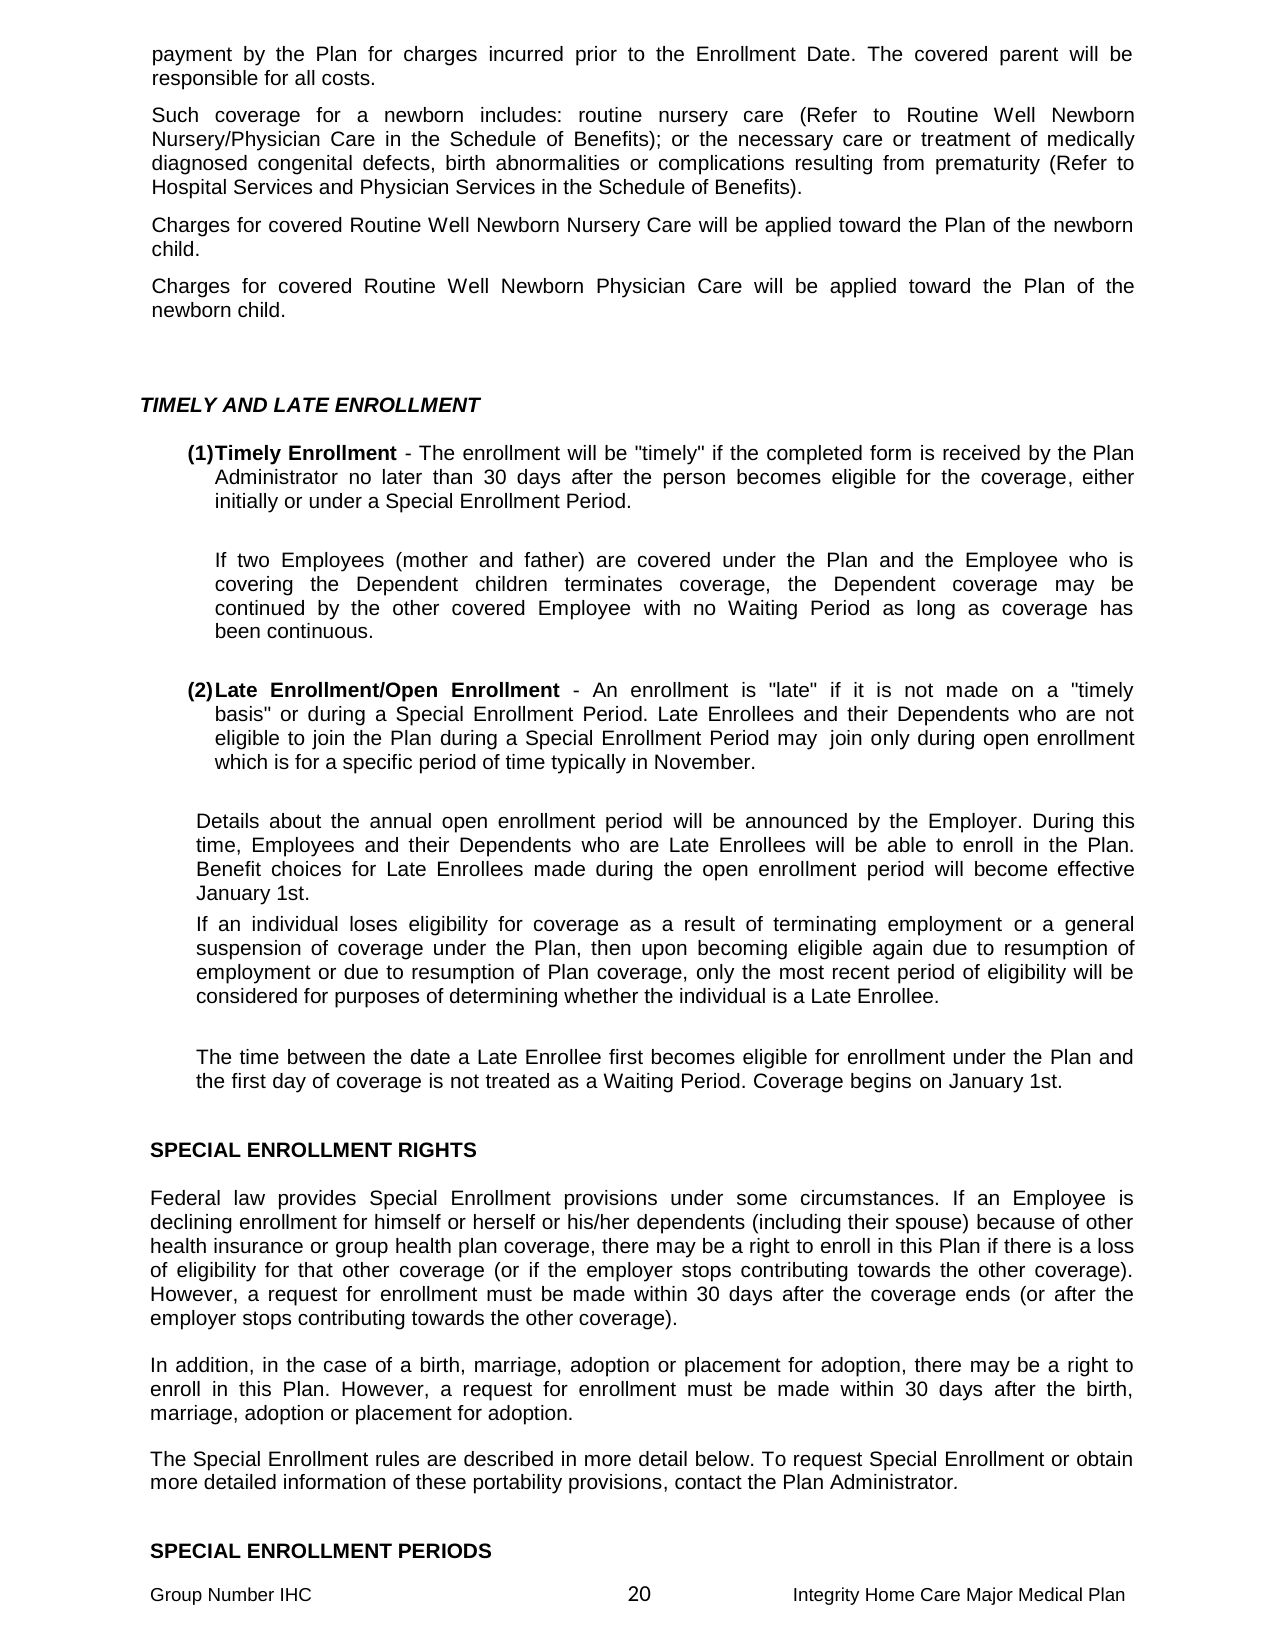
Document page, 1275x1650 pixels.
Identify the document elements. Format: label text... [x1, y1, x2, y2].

text If an individual loses eligibility for coverage as a result of terminating employment or a general suspension of coverage under the Plan, then upon becoming eligible again due to resumption of employment or due to resumption of Plan coverage, only the most recent period of eligibility will be considered for purposes of determining whether the individual is a Late Enrollee. [196, 912, 1134, 1008]
text Details about the annual open enrollment period will be announced by the Employer. During this time, Employees and their Dependents who are Late Enrollees will be able to enroll in the Plan. Benefit choices for Late Enrollees made during the open enrollment period will become effective January 1st. [196, 809, 1135, 905]
text SPECIAL ENROLLMENT PERIODS [150, 1539, 1146, 1563]
text Such coverage for a newborn includes: routine nursery care (Refer to Routine Well Newborn Nursery/Physician Care in the Schedule of Benefits); or the necessary care or treatment of medically diagnosed congenital defects, birth abnormalities or complications resulting from prematurity (Refer to Hospital Services and Physician Services in the Schedule of Benefits). [151, 103, 1135, 199]
text Charges for covered Routine Well Newborn Nursery Care will be applied toward the Plan of the newborn child. [151, 212, 1134, 260]
text The time between the date a Late Enrollee first becomes eligible for enrollment under the Plan and the first day of coverage is not treated as a Waiting Period. Coverage begins on January 1st. [196, 1045, 1135, 1093]
list Timely Enrollment - The enrollment will be "timely" if the completed form is received by the Plan Administrator no later than 30 days after the person becomes eligible for the coverage, either initially or under a Special Enrollment Period. [187, 441, 1134, 513]
text The Special Enrollment rules are described in more detail below. To request Special Enrollment or obtain more detailed information of these portability provisions, contact the Plan Administrator. [150, 1447, 1133, 1494]
text If two Employees (mother and father) are covered under the Plan and the Employee who is covering the Dependent children terminates coverage, the Dependent coverage may be continued by the other covered Employee with no Waiting Period as long as coverage has been continuous. [214, 548, 1134, 643]
text Charges for covered Routine Well Newborn Physician Care will be applied toward the Plan of the newborn child. [151, 274, 1134, 322]
subtitle TIMELY AND LATE ENROLLMENT [139, 393, 1146, 417]
text SPECIAL ENROLLMENT RIGHTS [150, 1137, 1146, 1161]
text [152, 42, 1134, 89]
list Late Enrollment/Open Enrollment - An enrollment is "late" if it is not made on a "timely basis" or during a Special Enrollment Period. Late Enrollees and their Dependents who are not eligible to join the Plan during a Special Enrollment Period may join only during open enrollment which is for a specific period of time typically in November. [187, 678, 1134, 774]
text Federal law provides Special Enrollment provisions under some circumstances. If an Employee is declining enrollment for himself or herself or his/her dependents (including their spouse) because of other health insurance or group health plan coverage, there may be a right to enroll in this Plan if there is a loss of eligibility for that other coverage (or if the employer stops contributing towards the other coverage). However, a request for enrollment must be made within 30 days after the coverage ends (or after the employer stops contributing towards the other coverage). [150, 1186, 1134, 1329]
text In addition, in the case of a birth, marriage, adoption or placement for adoption, there may be a right to enroll in this Plan. However, a request for enrollment must be made within 30 days after the birth, marriage, adoption or placement for adoption. [150, 1352, 1133, 1424]
